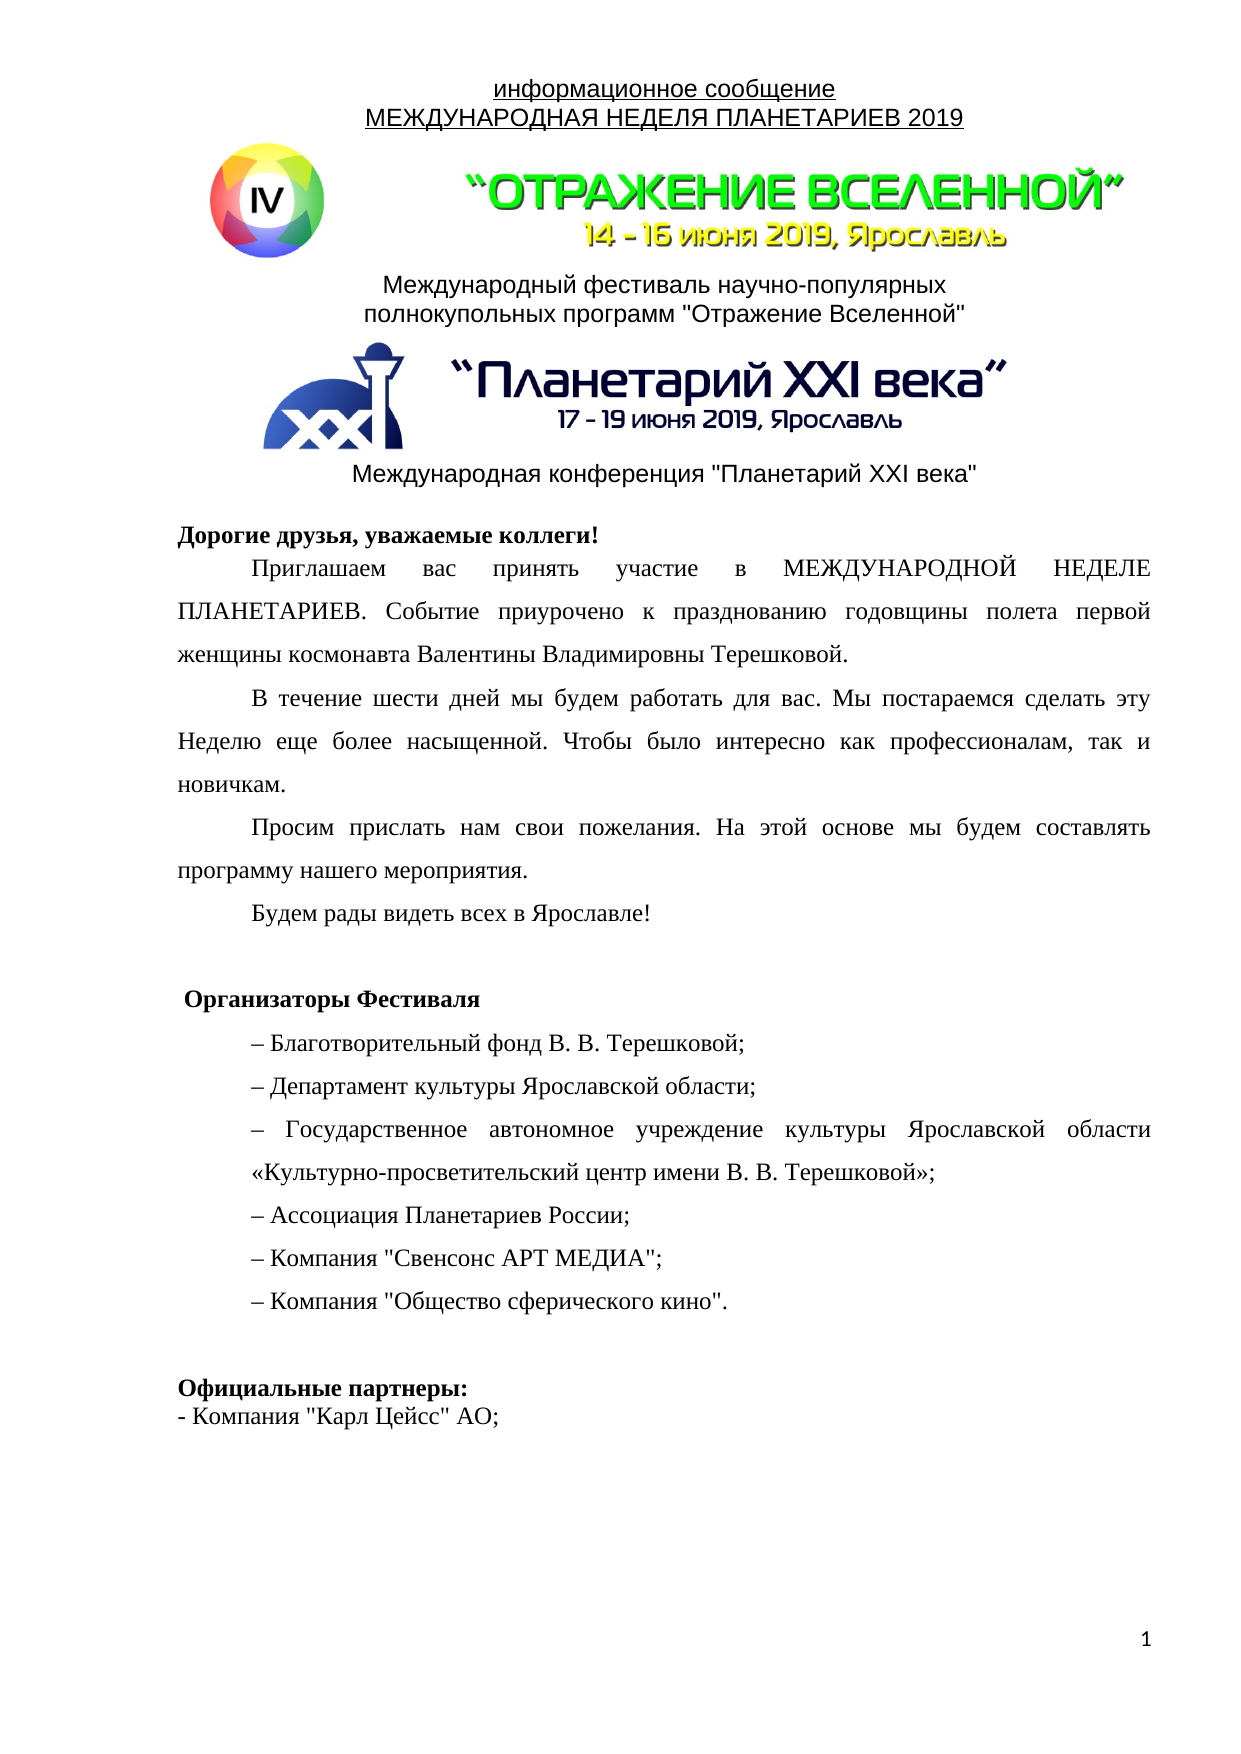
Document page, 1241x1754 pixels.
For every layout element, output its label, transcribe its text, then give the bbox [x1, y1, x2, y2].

text Дорогие друзья, уважаемые коллеги! [177, 520, 1152, 549]
text – Благотворительный фонд В. В. Терешковой; [177, 1028, 1152, 1056]
picture [177, 131, 1167, 271]
text - Компания "Карл Цейсс" АО; [177, 1401, 1152, 1430]
text МЕЖДУНАРОДНАЯ НЕДЕЛЯ ПЛАНЕТАРИЕВ 2019 [177, 103, 1152, 131]
picture [177, 327, 1152, 459]
text Официальные партнеры: [177, 1373, 1152, 1401]
text Приглашаем вас принять участие в МЕЖДУНАРОДНОЙ НЕДЕЛЕ ПЛАНЕТАРИЕВ. Событие приурочено к празднованию годовщины полета первой женщины космонавта Валентины Владимировны Терешковой. [177, 553, 1152, 668]
text Просим прислать нам свои пожелания. На этой основе мы будем составлять программу нашего мероприятия. [177, 812, 1152, 884]
text Организаторы Фестиваля [177, 984, 1152, 1013]
text Будем рады видеть всех в Ярославле! [177, 898, 1152, 927]
text полнокупольных программ "Отражение Вселенной" [177, 299, 1152, 327]
text – Департамент культуры Ярославской области; [177, 1071, 1152, 1099]
text – Компания "Свенсонс АРТ МЕДИА"; [177, 1243, 1152, 1272]
text Международный фестиваль научно-популярных [177, 271, 1152, 299]
text – Ассоциация Планетариев России; [177, 1200, 1152, 1229]
text – Компания "Общество сферического кино". [177, 1286, 1152, 1315]
text – Государственное автономное учреждение культуры Ярославской области «Культурно-просветительский центр имени В. В. Терешковой»; [251, 1114, 1152, 1186]
text информационное сообщение [177, 74, 1152, 103]
text В течение шести дней мы будем работать для вас. Мы постараемся сделать эту Неделю еще более насыщенной. Чтобы было интересно как профессионалам, так и новичкам. [177, 683, 1152, 798]
text Международная конференция "Планетарий XXI века" [177, 459, 1152, 487]
